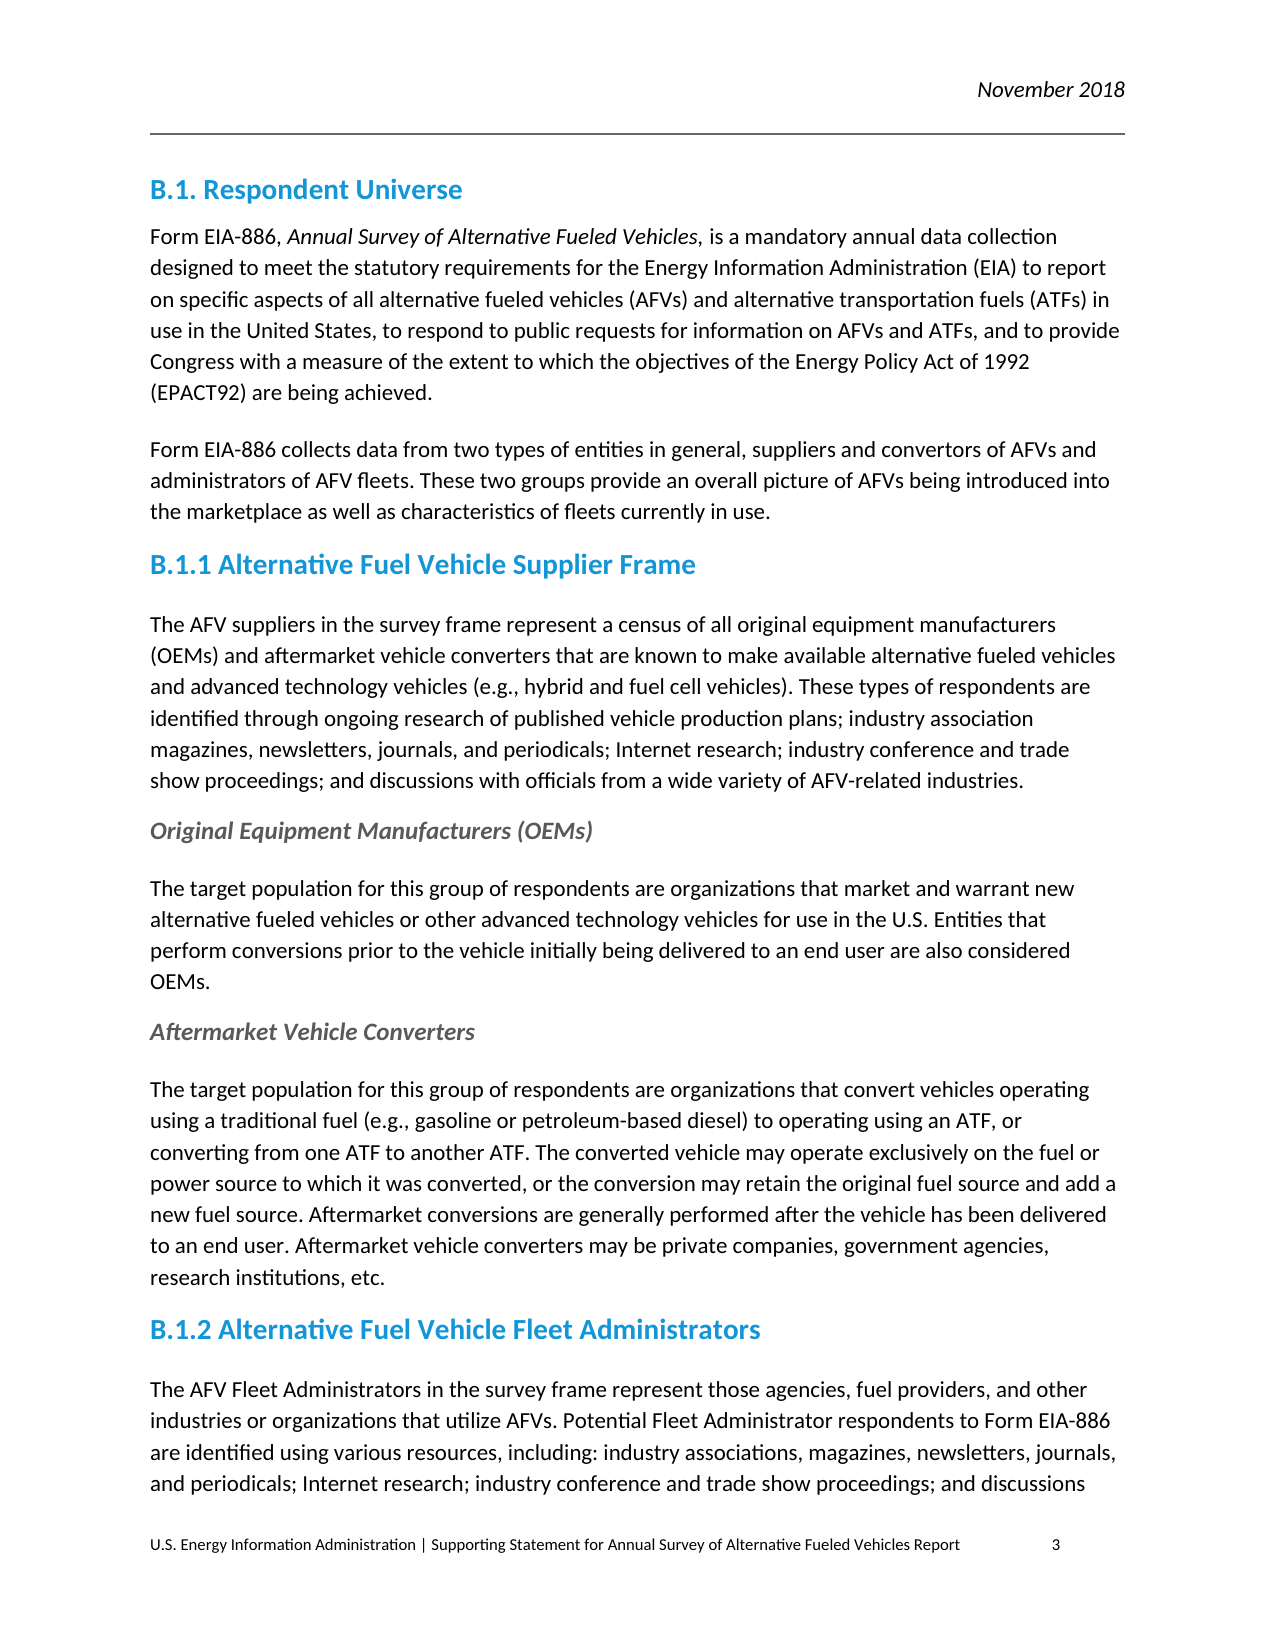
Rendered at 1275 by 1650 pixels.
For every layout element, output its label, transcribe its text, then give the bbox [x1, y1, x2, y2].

text Form EIA-886, Annual Survey of Alternative Fueled Vehicles, is a mandatory annual data collection designed to meet the statutory requirements for the Energy Information Administration (EIA) to report on specific aspects of all alternative fueled vehicles (AFVs) and alternative transportation fuels (ATFs) in use in the United States, to respond to public requests for information on AFVs and ATFs, and to provide Congress with a measure of the extent to which the objectives of the Energy Policy Act of 1992 (EPACT92) are being achieved. [150, 219, 1125, 406]
text Form EIA-886 collects data from two types of entities in general, suppliers and convertors of AFVs and administrators of AFV fleets. These two groups provide an overall picture of AFVs being introduced into the marketplace as well as characteristics of fleets currently in use. [150, 431, 1125, 525]
subtitle B.1.2 Alternative Fuel Vehicle Fleet Administrators [150, 1311, 1125, 1347]
subtitle B.1.1 Alternative Fuel Vehicle Supplier Frame [150, 546, 1125, 582]
subtitle B.1. Respondent Universe [150, 171, 1125, 206]
text The target population for this group of respondents are organizations that market and warrant new alternative fueled vehicles or other advanced technology vehicles for use in the U.S. Entities that perform conversions prior to the vehicle initially being delivered to an end user are also considered OEMs. [150, 871, 1125, 996]
subtitle Aftermarket Vehicle Converters [150, 1016, 1125, 1047]
text The AFV suppliers in the survey frame represent a census of all original equipment manufacturers (OEMs) and aftermarket vehicle converters that are known to make available alternative fueled vehicles and advanced technology vehicles (e.g., hybrid and fuel cell vehicles). These types of respondents are identified through ongoing research of published vehicle production plans; industry association magazines, newsletters, journals, and periodicals; Internet research; industry conference and trade show proceedings; and discussions with officials from a wide variety of AFV-related industries. [150, 607, 1125, 794]
subtitle Original Equipment Manufacturers (OEMs) [150, 815, 1125, 846]
text The target population for this group of respondents are organizations that convert vehicles operating using a traditional fuel (e.g., gasoline or petroleum-based diesel) to operating using an ATF, or converting from one ATF to another ATF. The converted vehicle may operate exclusively on the fuel or power source to which it was converted, or the conversion may retain the original fuel source and add a new fuel source. Aftermarket conversions are generally performed after the vehicle has been delivered to an end user. Aftermarket vehicle converters may be private companies, government agencies, research institutions, etc. [150, 1072, 1125, 1291]
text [150, 1372, 1125, 1497]
